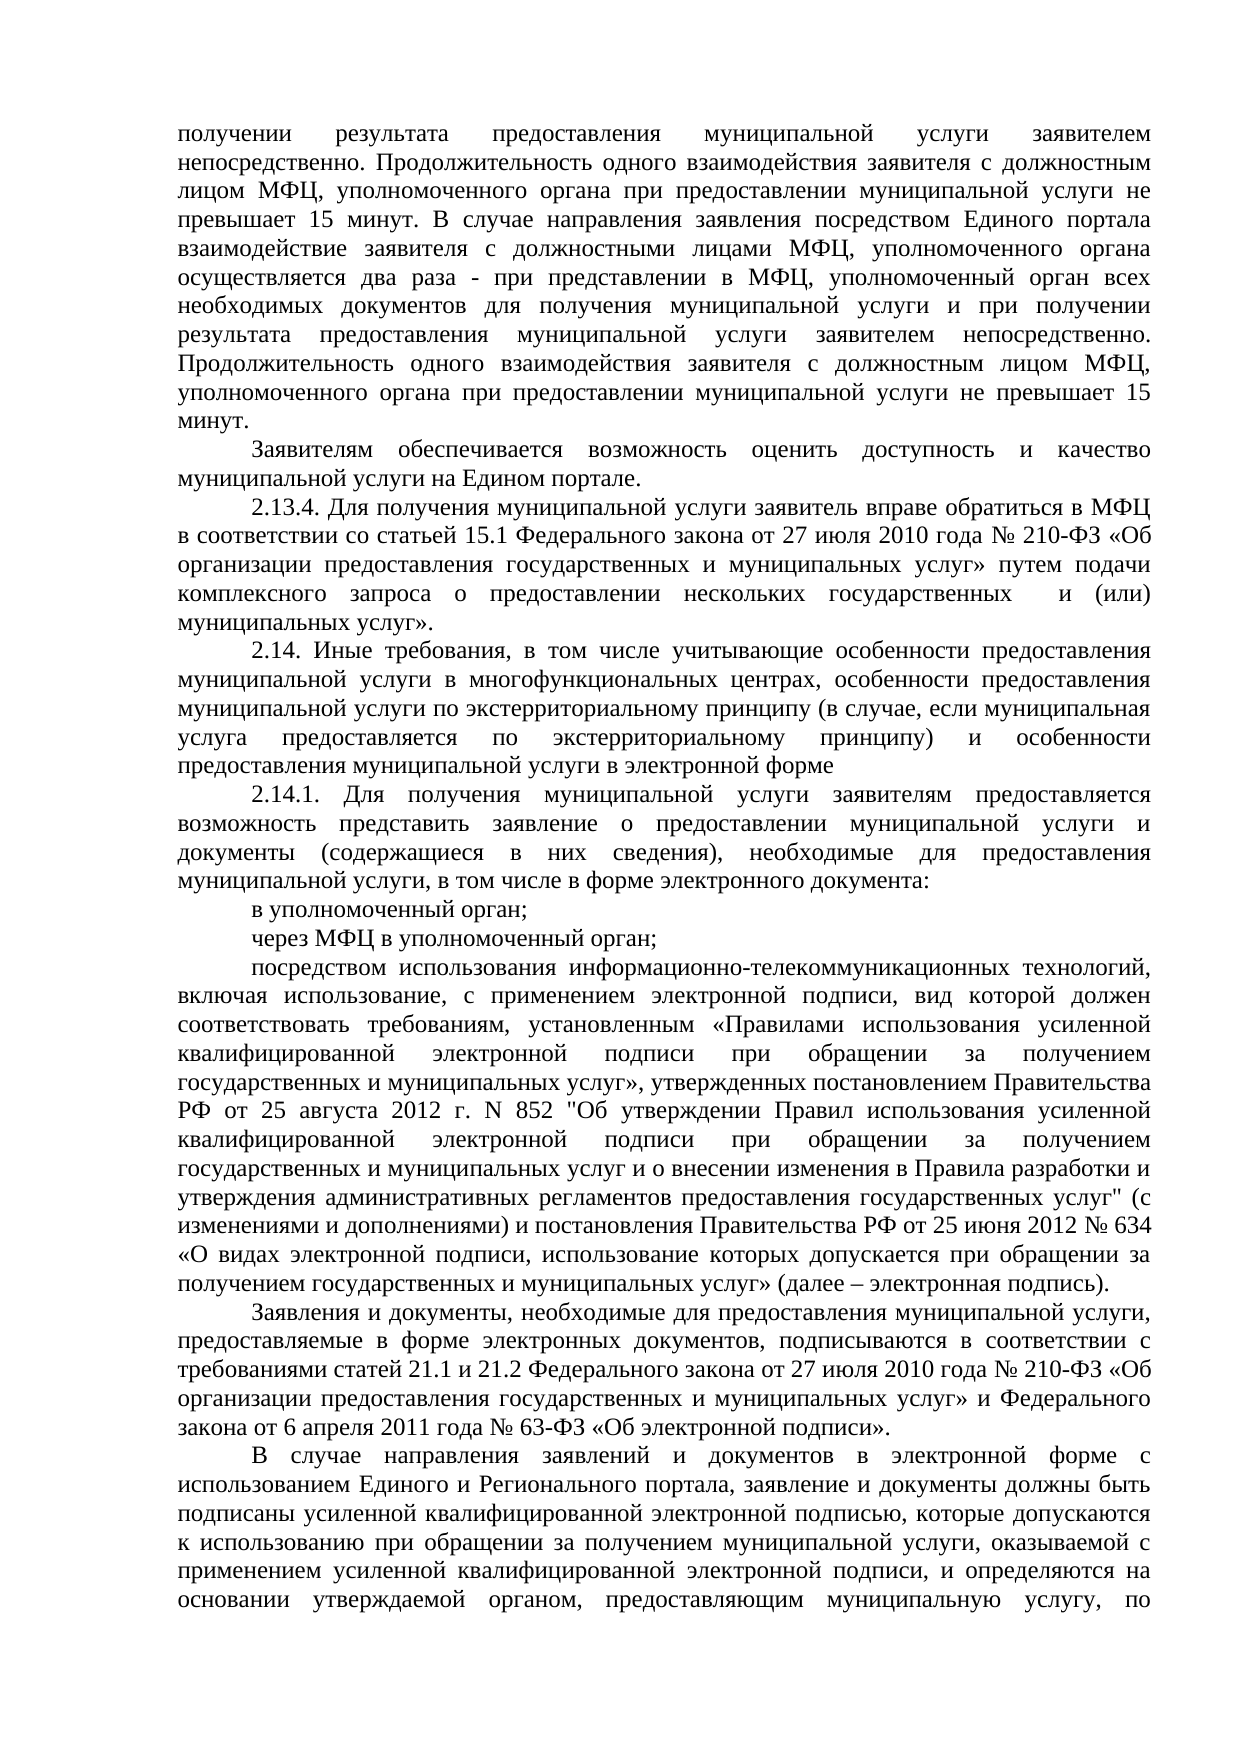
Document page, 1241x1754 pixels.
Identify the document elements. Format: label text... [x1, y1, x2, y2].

text через МФЦ в уполномоченный орган; [177, 923, 1152, 952]
text 2.14.1. Для получения муниципальной услуги заявителям предоставляется возможность представить заявление о предоставлении муниципальной услуги и документы (содержащиеся в них сведения), необходимые для предоставления муниципальной услуги, в том числе в форме электронного документа: [177, 779, 1152, 894]
text 2.14. Иные требования, в том числе учитывающие особенности предоставления муниципальной услуги в многофункциональных центрах, особенности предоставления муниципальной услуги по экстерриториальному принципу (в случае, если муниципальная услуга предоставляется по экстерриториальному принципу) и особенности предоставления муниципальной услуги в электронной форме [177, 636, 1152, 779]
text Заявления и документы, необходимые для предоставления муниципальной услуги, предоставляемые в форме электронных документов, подписываются в соответствии с требованиями статей 21.1 и 21.2 Федерального закона от 27 июля 2010 года № 210-ФЗ «Об организации предоставления государственных и муниципальных услуг» и Федерального закона от 6 апреля 2011 года № 63-ФЗ «Об электронной подписи». [177, 1297, 1152, 1441]
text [177, 118, 1152, 434]
text посредством использования информационно-телекоммуникационных технологий, включая использование, с применением электронной подписи, вид которой должен соответствовать требованиям, установленным «Правилами использования усиленной квалифицированной электронной подписи при обращении за получением государственных и муниципальных услуг», утвержденных постановлением Правительства РФ от 25 августа 2012 г. N 852 "Об утверждении Правил использования усиленной квалифицированной электронной подписи при обращении за получением государственных и муниципальных услуг и о внесении изменения в Правила разработки и утверждения административных регламентов предоставления государственных услуг" (с изменениями и дополнениями) и постановления Правительства РФ от 25 июня 2012 № 634 «О видах электронной подписи, использование которых допускается при обращении за получением государственных и муниципальных услуг» (далее – электронная подпись). [177, 952, 1152, 1297]
text Заявителям обеспечивается возможность оценить доступность и качество муниципальной услуги на Едином портале. [177, 434, 1152, 492]
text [177, 1441, 1152, 1613]
text 2.13.4. Для получения муниципальной услуги заявитель вправе обратиться в МФЦ в соответствии со статьей 15.1 Федерального закона от 27 июля 2010 года № 210-ФЗ «Об организации предоставления государственных и муниципальных услуг» путем подачи комплексного запроса о предоставлении нескольких государственных и (или) муниципальных услуг». [177, 492, 1152, 636]
text в уполномоченный орган; [177, 894, 1152, 923]
